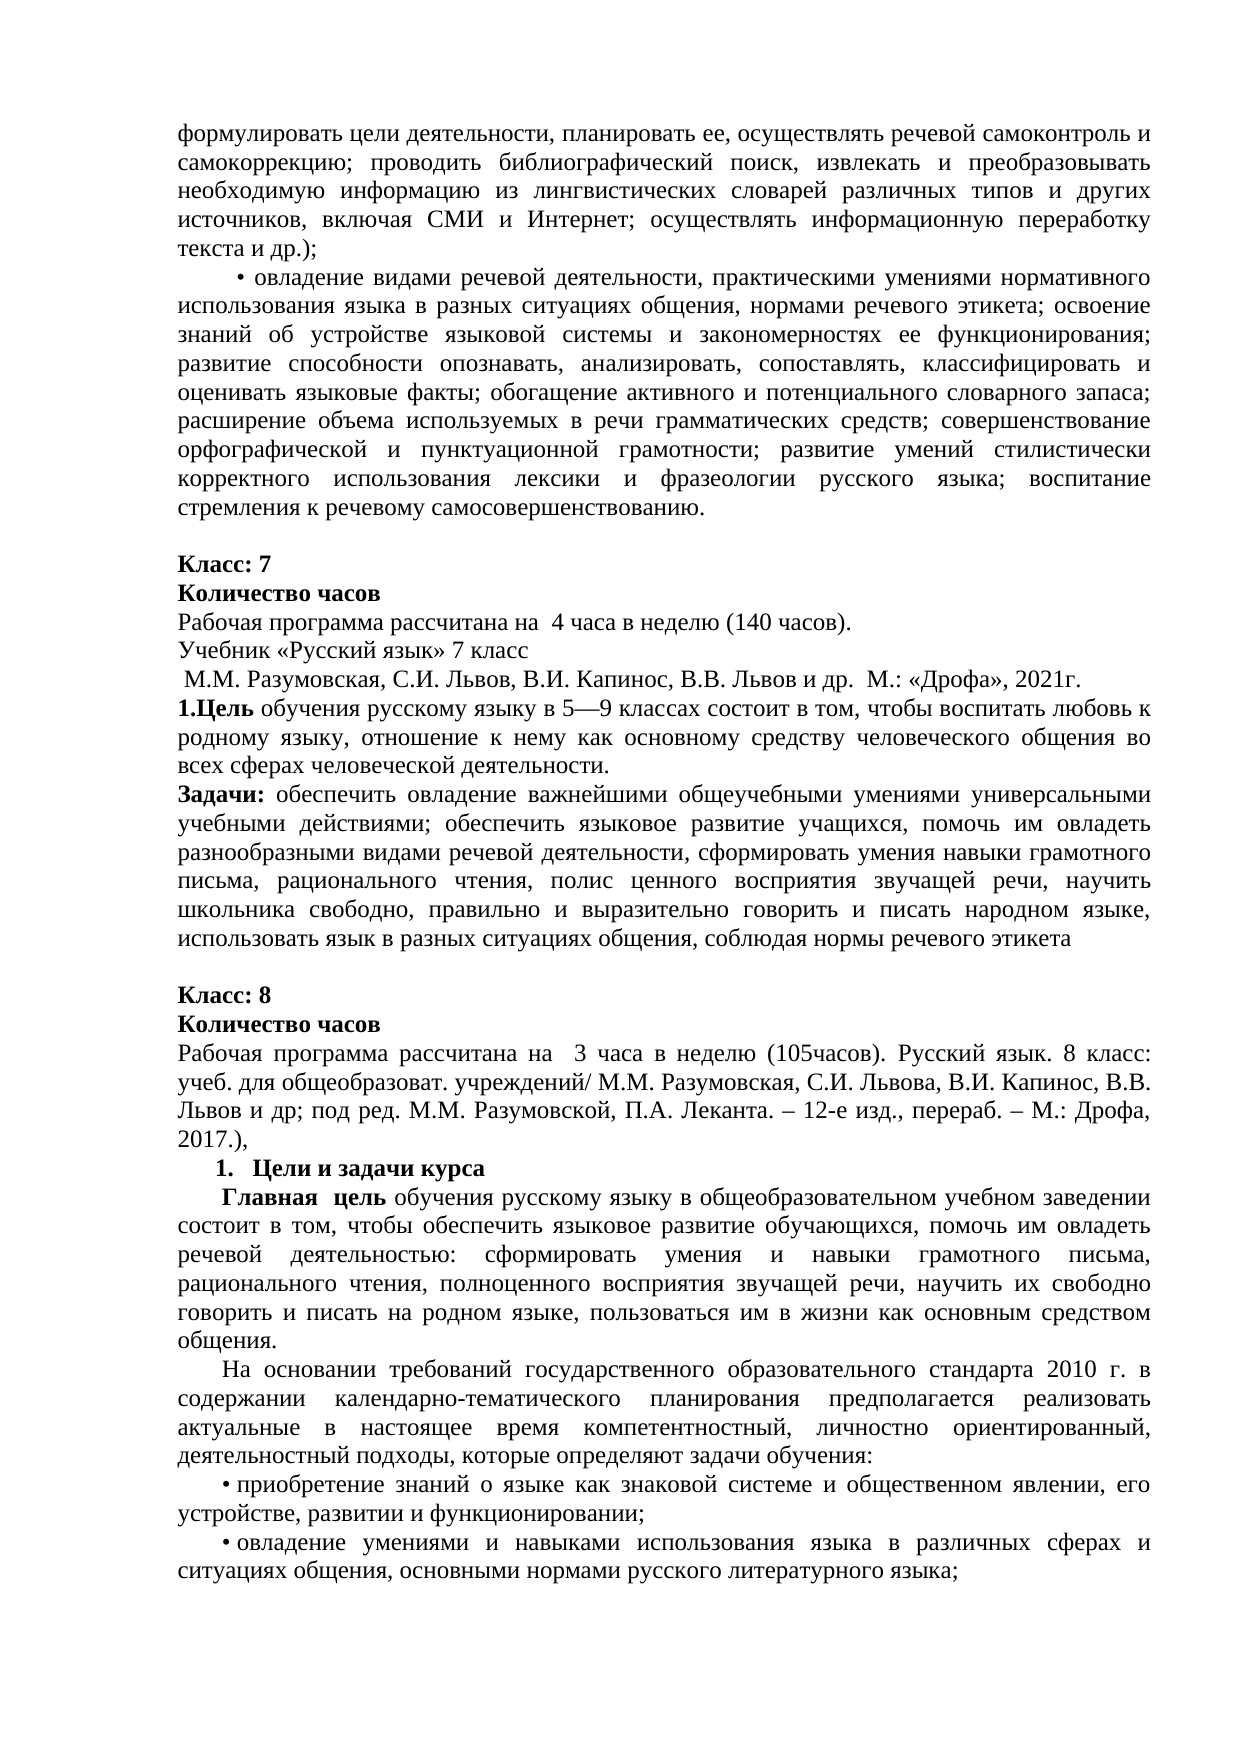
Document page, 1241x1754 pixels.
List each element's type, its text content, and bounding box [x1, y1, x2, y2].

list Цели и задачи курса [215, 1153, 1152, 1182]
text М.М. Разумовская, С.И. Львов, В.И. Капинос, В.В. Львов и др. М.: «Дрофа», 2021г. [177, 664, 1152, 693]
text Учебник «Русский язык» 7 класс [177, 636, 1152, 664]
text На основании требований государственного образовательного стандарта 2010 г. в содержании календарно-тематического планирования предполагается реализовать актуальные в настоящее время компетентностный, личностно ориентированный, деятельностный подходы, которые определяют задачи обучения: [177, 1354, 1152, 1469]
text 1.Цель обучения русскому языку в 5—9 классах состоит в том, чтобы воспитать любовь к родному языку, отношение к нему как основному средству человеческого общения во всех сферах человеческой деятельности. [177, 693, 1152, 779]
text Количество часов [177, 578, 1152, 607]
text • овладение умениями и навыками использования языка в различных сферах и ситуациях общения, основными нормами русского литературного языка; [177, 1527, 1152, 1584]
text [177, 118, 1152, 262]
text Задачи: обеспечить овладение важнейшими общеучебными умениями универсальными учебными действиями; обеспечить языковое развитие учащихся, помочь им овладеть разнообразными видами речевой деятельности, сформировать умения навыки грамотного письма, рационального чтения, полис ценного восприятия звучащей речи, научить школьника свободно, правильно и выразительно говорить и писать народном языке, использовать язык в разных ситуациях общения, соблюдая нормы речевого этикета [177, 779, 1152, 952]
text Количество часов [177, 1009, 1152, 1038]
text Рабочая программа рассчитана на 4 часа в неделю (140 часов). [177, 607, 1152, 636]
text Главная цель обучения русскому языку в общеобразовательном учебном заведении состоит в том, чтобы обеспечить языковое развитие обучающихся, помочь им овладеть речевой деятельностью: сформировать умения и навыки грамотного письма, рационального чтения, полноценного восприятия звучащей речи, научить их свободно говорить и писать на родном языке, пользоваться им в жизни как основным средством общения. [177, 1182, 1152, 1354]
text Класс: 8 [177, 981, 1152, 1009]
text • овладение видами речевой деятельности, практическими умениями нормативного использования языка в разных ситуациях общения, нормами речевого этикета; освоение знаний об устройстве языковой системы и закономерностях ее функционирования; развитие способности опознавать, анализировать, сопоставлять, классифицировать и оценивать языковые факты; обогащение активного и потенциального словарного запаса; расширение объема используемых в речи грамматических средств; совершенствование орфографической и пунктуационной грамотности; развитие умений стилистически корректного использования лексики и фразеологии русского языка; воспитание стремления к речевому самосовершенствованию. [177, 262, 1152, 521]
text Рабочая программа рассчитана на 3 часа в неделю (105часов). Русский язык. 8 класс: учеб. для общеобразоват. учреждений/ М.М. Разумовская, С.И. Львова, В.И. Капинос, В.В. Львов и др; под ред. М.М. Разумовской, П.А. Леканта. – 12-е изд., перераб. – М.: Дрофа, 2017.), [177, 1038, 1152, 1153]
text Класс: 7 [177, 549, 1152, 578]
text • приобретение знаний о языке как знаковой системе и общественном явлении, его устройстве, развитии и функционировании; [177, 1469, 1152, 1527]
